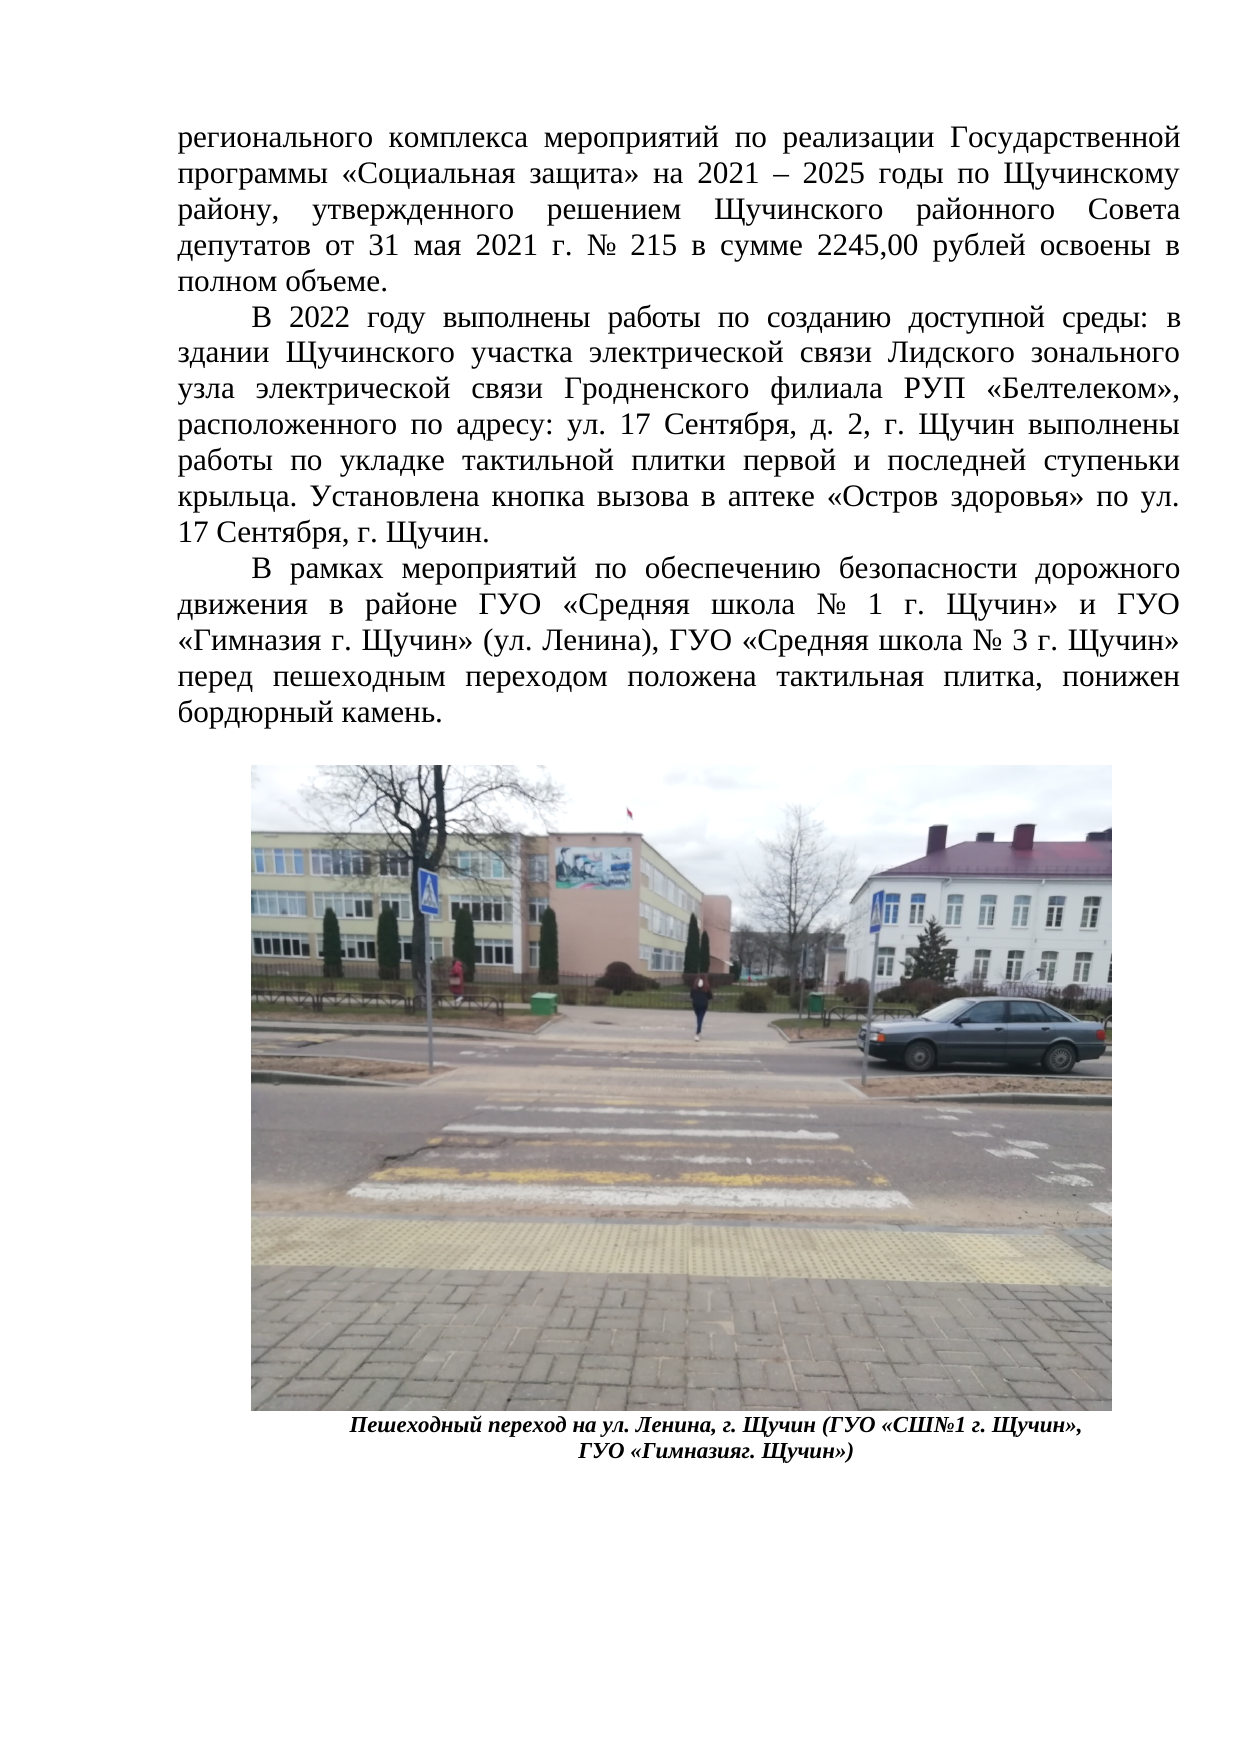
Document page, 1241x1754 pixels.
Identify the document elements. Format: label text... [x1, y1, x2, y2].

text В 2022 году выполнены работы по созданию доступной среды: в здании Щучинского участка электрической связи Лидского зонального узла электрической связи Гродненского филиала РУП «Белтелеком», расположенного по адресу: ул. 17 Сентября, д. 2, г. Щучин выполнены работы по укладке тактильной плитки первой и последней ступеньки крыльца. Установлена кнопка вызова в аптеке «Остров здоровья» по ул. 17 Сентября, г. Щучин. [177, 298, 1181, 549]
text ГУО «Гимназияг. Щучин») [177, 1437, 1181, 1463]
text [177, 118, 1181, 298]
text В рамках мероприятий по обеспечению безопасности дорожного движения в районе ГУО «Средняя школа № 1 г. Щучин» и ГУО «Гимназия г. Щучин» (ул. Ленина), ГУО «Средняя школа № 3 г. Щучин» перед пешеходным переходом положена тактильная плитка, понижен бордюрный камень. [177, 549, 1181, 729]
text Пешеходный переход на ул. Ленина, г. Щучин (ГУО «СШ№1 г. Щучин», [177, 1411, 1181, 1437]
picture [251, 765, 1112, 1411]
